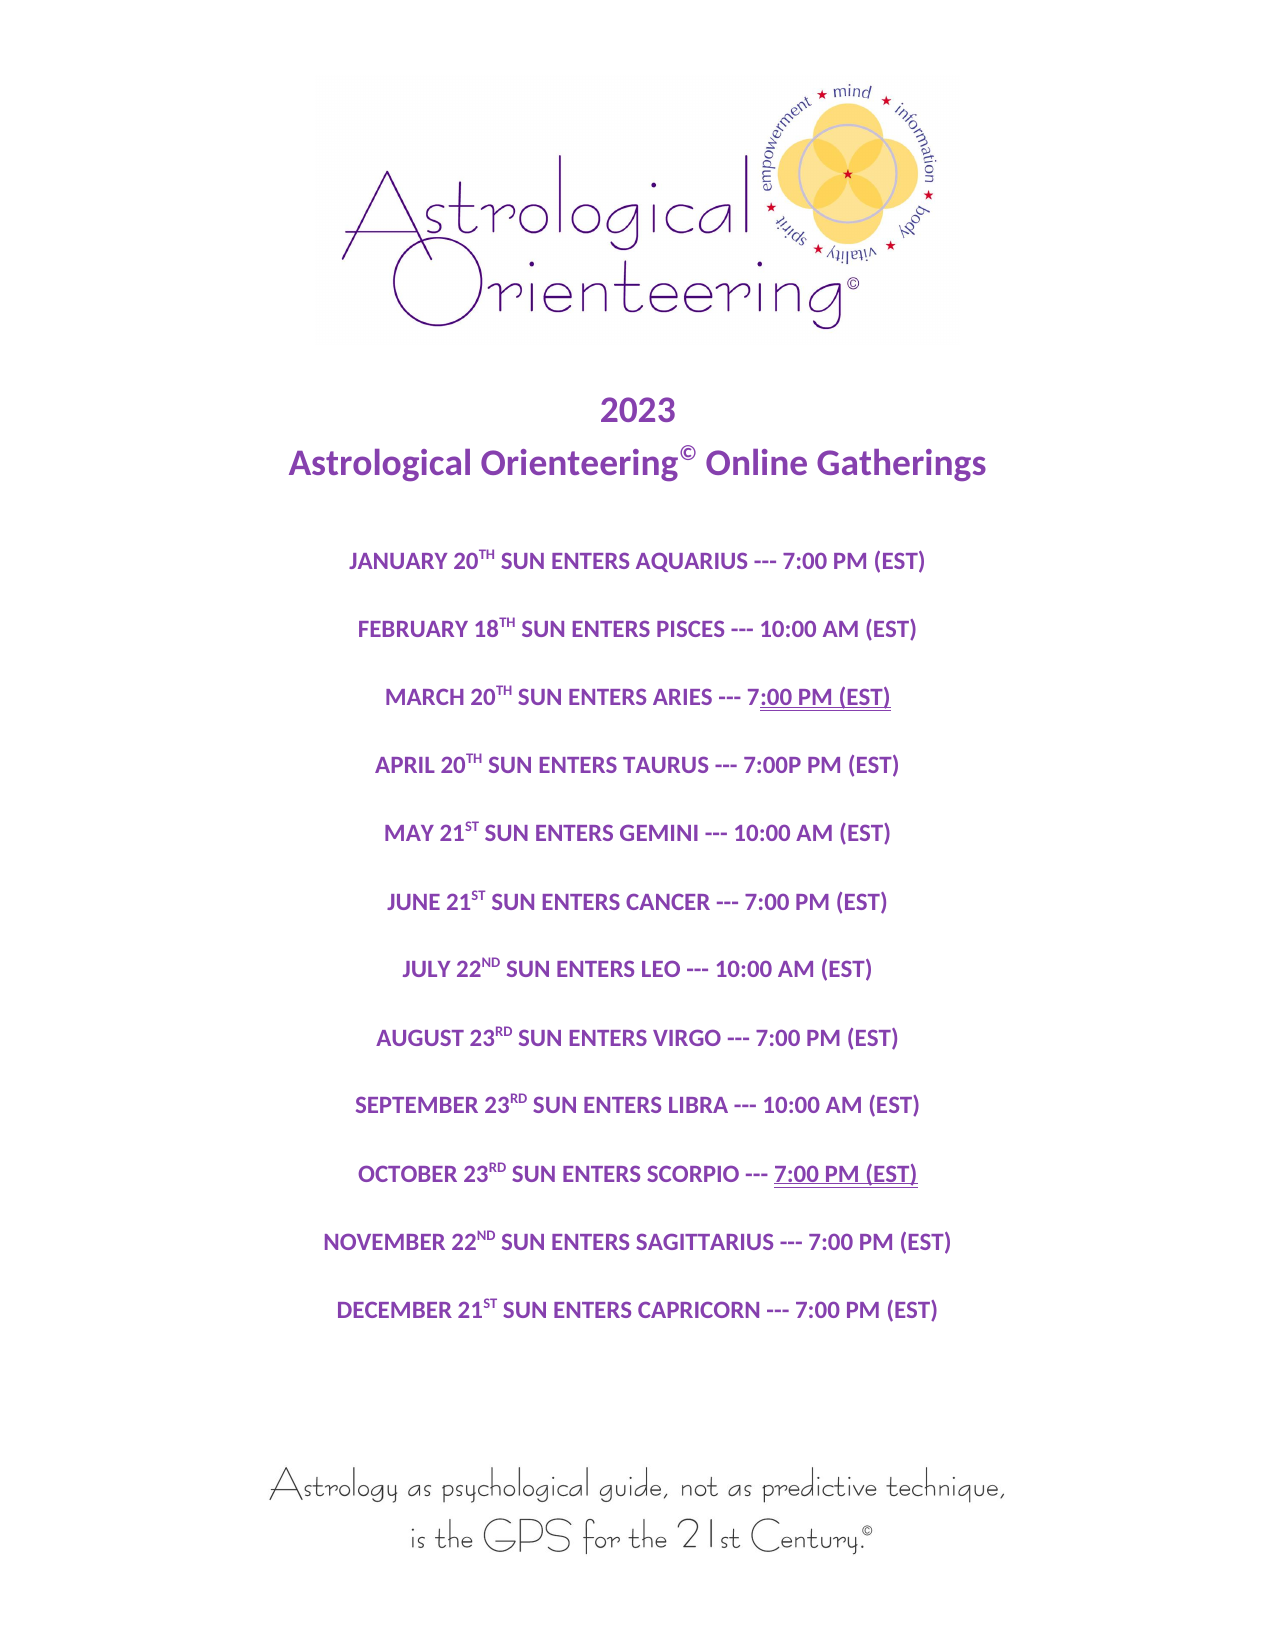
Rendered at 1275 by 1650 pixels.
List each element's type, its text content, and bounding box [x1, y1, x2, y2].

text JANUARY 20TH SUN ENTERS AQUARIUS --- 7:00 PM (EST) [150, 546, 1125, 576]
text SEPTEMBER 23RD SUN ENTERS LIBRA --- 10:00 AM (EST) [150, 1090, 1125, 1120]
text 2023 [150, 386, 1125, 431]
text Astrological Orienteering© Online Gatherings [150, 439, 1125, 485]
text NOVEMBER 22ND SUN ENTERS SAGITTARIUS --- 7:00 PM (EST) [150, 1226, 1125, 1256]
text JULY 22ND SUN ENTERS LEO --- 10:00 AM (EST) [150, 954, 1125, 984]
text DECEMBER 21ST SUN ENTERS CAPRICORN --- 7:00 PM (EST) [150, 1294, 1125, 1324]
picture [314, 75, 961, 345]
text APRIL 20TH SUN ENTERS TAURUS --- 7:00P PM (EST) [150, 749, 1125, 780]
text AUGUST 23RD SUN ENTERS VIRGO --- 7:00 PM (EST) [150, 1022, 1125, 1052]
text OCTOBER 23RD SUN ENTERS SCORPIO --- 7:00 PM (EST) [150, 1158, 1125, 1188]
text MAY 21ST SUN ENTERS GEMINI --- 10:00 AM (EST) [150, 818, 1125, 848]
picture [255, 1444, 1020, 1575]
text MARCH 20TH SUN ENTERS ARIES --- 7:00 PM (EST) [150, 682, 1125, 712]
text JUNE 21ST SUN ENTERS CANCER --- 7:00 PM (EST) [150, 886, 1125, 916]
text FEBRUARY 18TH SUN ENTERS PISCES --- 10:00 AM (EST) [150, 613, 1125, 644]
